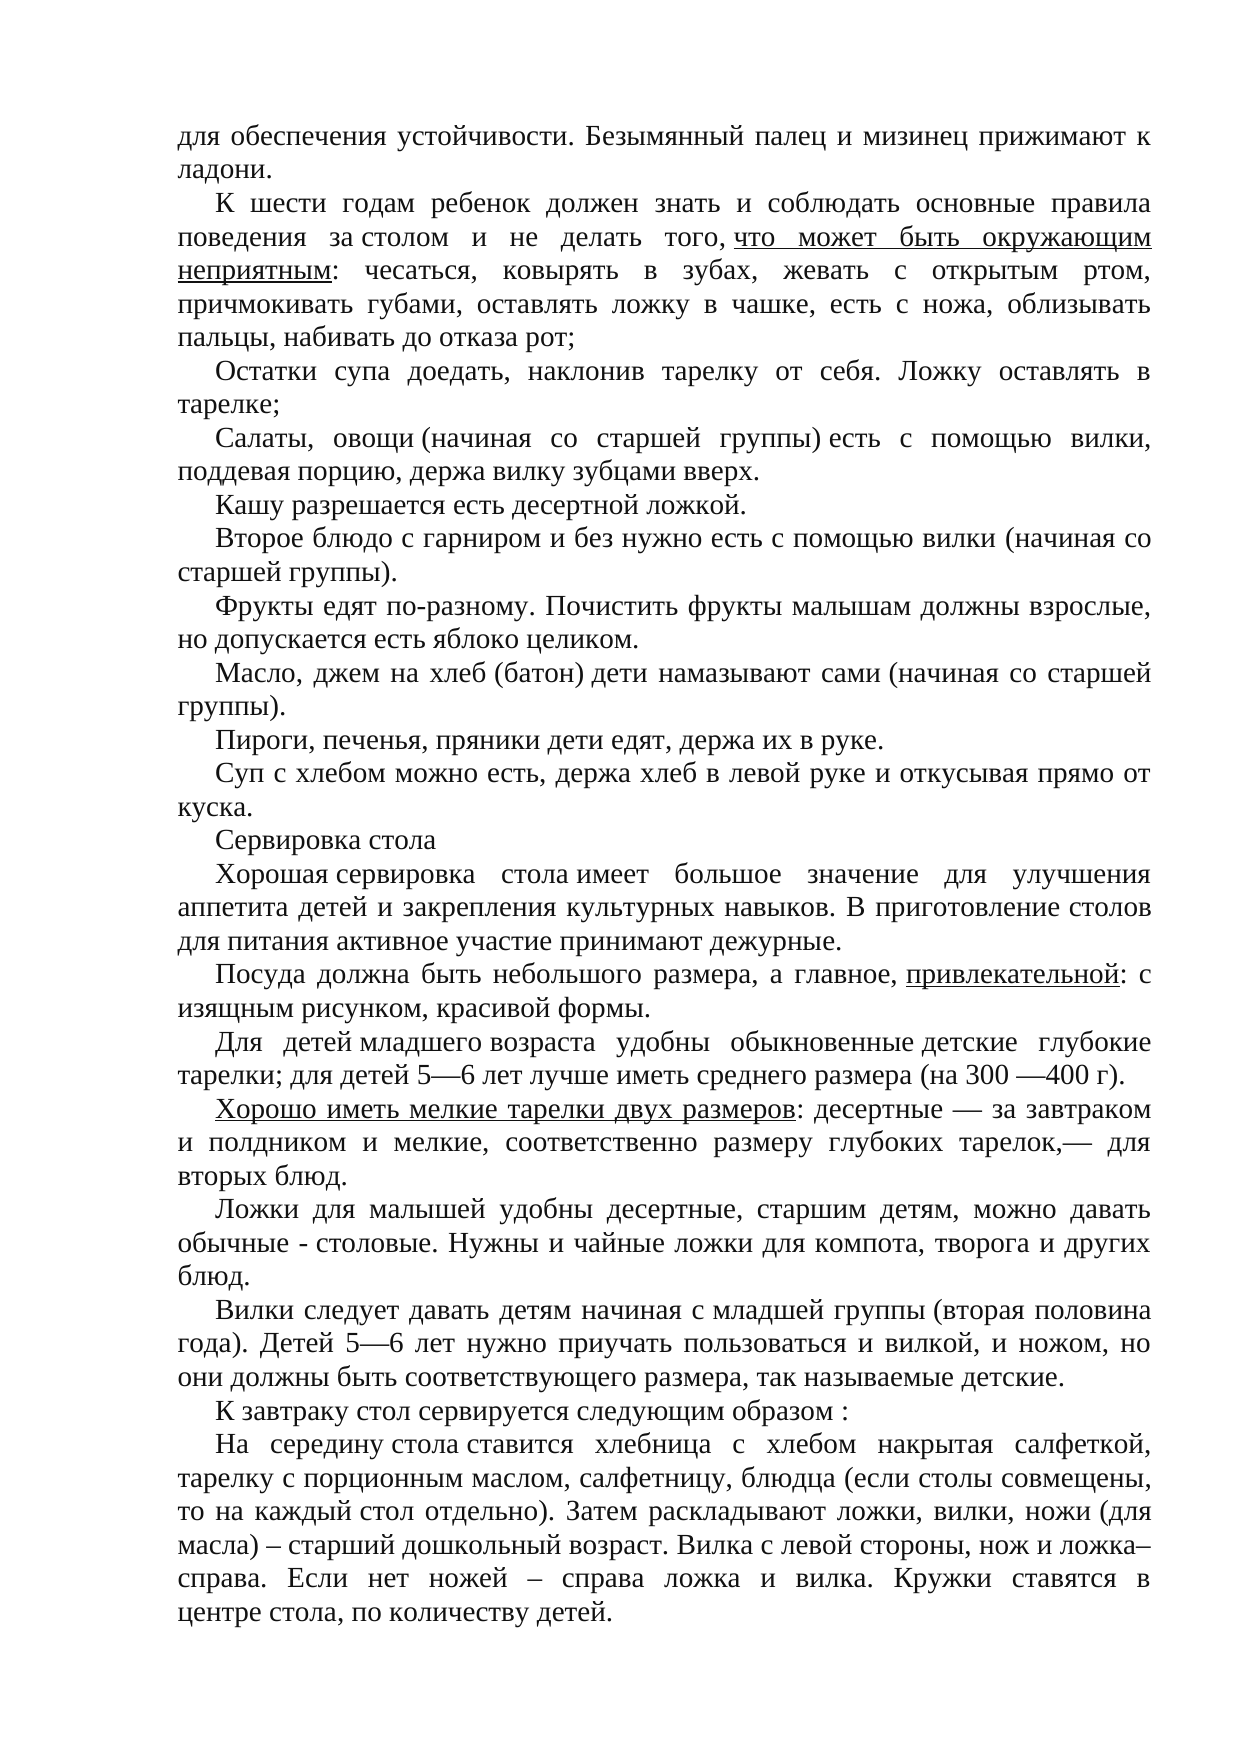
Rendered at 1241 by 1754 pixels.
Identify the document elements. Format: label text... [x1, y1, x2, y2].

text Кашу разрешается есть десертной ложкой. [177, 487, 1152, 521]
text К завтраку стол сервируется следующим образом : [177, 1393, 1152, 1426]
text Масло, джем на хлеб (батон) дети намазывают сами (начиная со старшей группы). [177, 655, 1152, 722]
text Хорошая сервировка стола имеет большое значение для улучшения аппетита детей и закрепления культурных навыков. В приготовление столов для питания активное участие принимают дежурные. [177, 856, 1152, 957]
text Хорошо иметь мелкие тарелки двух размеров: десертные — за завтраком и полдником и мелкие, соответственно размеру глубоких тарелок,— для вторых блюд. [177, 1091, 1152, 1191]
text К шести годам ребенок должен знать и соблюдать основные правила поведения за столом и не делать того, что может быть окружающим неприятным: чесаться, ковырять в зубах, жевать с открытым ртом, причмокивать губами, оставлять ложку в чашке, есть с ножа, облизывать пальцы, набивать до отказа рот; [177, 185, 1152, 353]
text Ложки для малышей удобны десертные, старшим детям, можно давать обычные - столовые. Нужны и чайные ложки для компота, творога и других блюд. [177, 1191, 1152, 1292]
text Пироги, печенья, пряники дети едят, держа их в руке. [177, 722, 1152, 755]
text Второе блюдо с гарниром и без нужно есть с помощью вилки (начиная со старшей группы). [177, 521, 1152, 588]
text Посуда должна быть небольшого размера, а главное, привлекательной: с изящным рисунком, красивой формы. [177, 957, 1152, 1024]
text Для детей младшего возраста удобны обыкновенные детские глубокие тарелки; для детей 5—6 лет лучше иметь среднего размера (на 300 —400 г). [177, 1024, 1152, 1091]
text Салаты, овощи (начиная со старшей группы) есть с помощью вилки, поддевая порцию, держа вилку зубцами вверх. [177, 420, 1152, 487]
text Фрукты едят по-разному. Почистить фрукты малышам должны взрослые, но допускается есть яблоко целиком. [177, 588, 1152, 655]
text Суп с хлебом можно есть, держа хлеб в левой руке и откусывая прямо от куска. [177, 755, 1152, 822]
text Вилки следует давать детям начиная с младшей группы (вторая половина года). Детей 5—6 лет нужно приучать пользоваться и вилкой, и ножом, но они должны быть соответствующего размера, так называемые детские. [177, 1292, 1152, 1393]
text На середину стола ставится хлебница с хлебом накрытая салфеткой, тарелку с порционным маслом, салфетницу, блюдца (если столы совмещены, то на каждый стол отдельно). Затем раскладывают ложки, вилки, ножи (для масла) – старший дошкольный возраст. Вилка с левой стороны, нож и ложка– справа. Если нет ножей – справа ложка и вилка. Кружки ставятся в центре стола, по количеству детей. [177, 1426, 1152, 1627]
text Остатки супа доедать, наклонив тарелку от себя. Ложку оставлять в тарелке; [177, 353, 1152, 420]
text Сервировка стола [177, 822, 1152, 856]
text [177, 118, 1152, 185]
